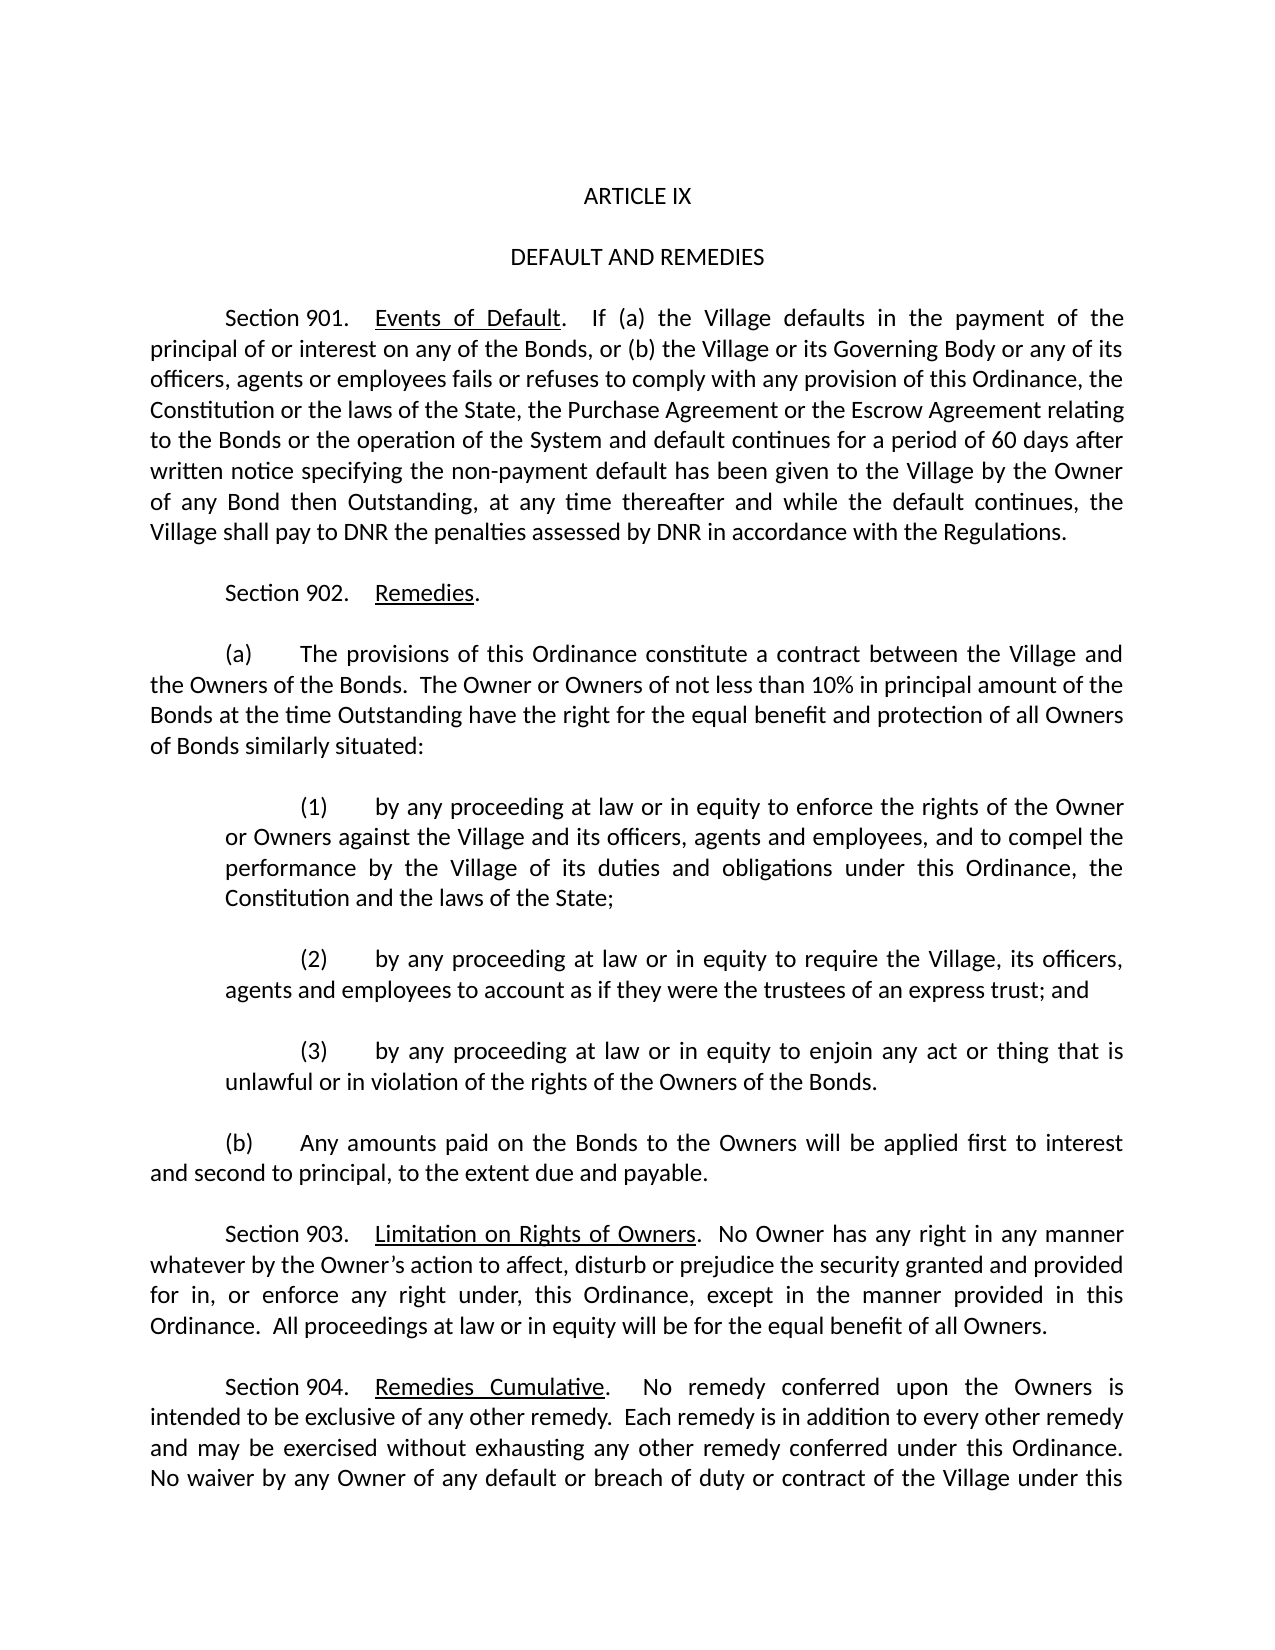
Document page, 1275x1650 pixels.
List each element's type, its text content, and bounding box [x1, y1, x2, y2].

text (2) by any proceeding at law or in equity to require the Village, its officers, agents and employees to account as if they were the trustees of an express trust; and [150, 943, 1125, 1004]
text (a) The provisions of this Ordinance constitute a contract between the Village and the Owners of the Bonds. The Owner or Owners of not less than 10% in principal amount of the Bonds at the time Outstanding have the right for the equal benefit and protection of all Owners of Bonds similarly situated: [150, 638, 1125, 760]
text (1) by any proceeding at law or in equity to enforce the rights of the Owner or Owners against the Village and its officers, agents and employees, and to compel the performance by the Village of its duties and obligations under this Ordinance, the Constitution and the laws of the State; [150, 791, 1125, 913]
subtitle ARTICLE IX [150, 181, 1125, 211]
text (3) by any proceeding at law or in equity to enjoin any act or thing that is unlawful or in violation of the rights of the Owners of the Bonds. [150, 1035, 1125, 1096]
text Section 901. Events of Default . If (a) the Village defaults in the payment of the principal of or interest on any of the Bonds, or (b) the Village or its Governing Body or any of its officers, agents or employees fails or refuses to comply with any provision of this Ordinance, the Constitution or the laws of the State, the Purchase Agreement or the Escrow Agreement relating to the Bonds or the operation of the System and default continues for a period of 60 days after written notice specifying the non-payment default has been given to the Village by the Owner of any Bond then Outstanding, at any time thereafter and while the default continues, the Village shall pay to DNR the penalties assessed by DNR in accordance with the Regulations. [150, 303, 1125, 547]
text (b) Any amounts paid on the Bonds to the Owners will be applied first to interest and second to principal, to the extent due and payable. [150, 1127, 1125, 1188]
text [150, 1371, 1125, 1493]
text Section 902. Remedies . [150, 577, 1125, 608]
text Section 903. Limitation on Rights of Owners . No Owner has any right in any manner whatever by the Owner’s action to affect, disturb or prejudice the security granted and provided for in, or enforce any right under, this Ordinance, except in the manner provided in this Ordinance. All proceedings at law or in equity will be for the equal benefit of all Owners. [150, 1218, 1125, 1340]
subtitle DEFAULT AND REMEDIES [150, 242, 1125, 272]
